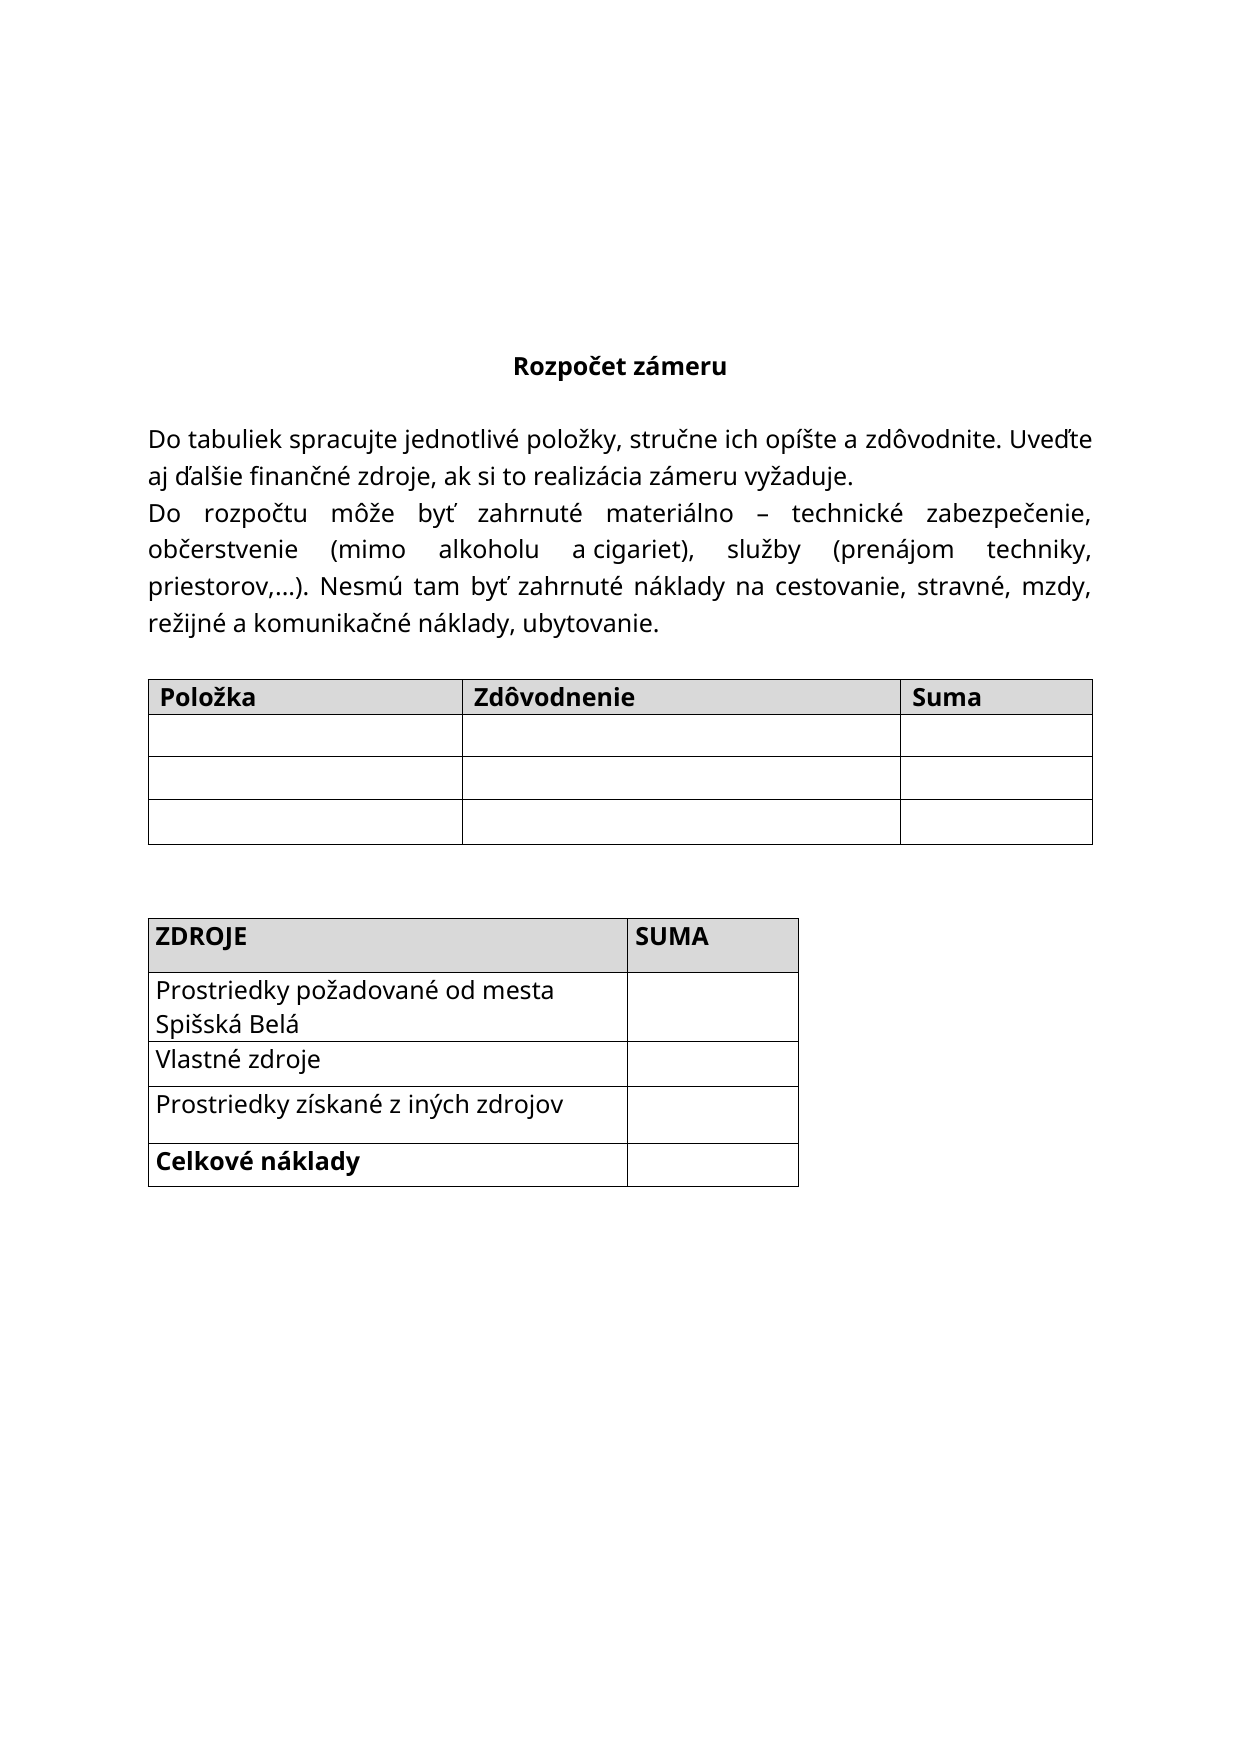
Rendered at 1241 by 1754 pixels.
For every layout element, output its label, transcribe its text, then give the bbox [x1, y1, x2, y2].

table_header ZDROJE [149, 919, 627, 972]
table_cell Prostriedky požadované od mesta Spišská Belá [149, 973, 627, 1041]
text Rozpočet zámeru [148, 348, 1093, 382]
table_cell [463, 757, 900, 799]
text Do rozpočtu môže byť zahrnuté materiálno – technické zabezpečenie, občerstvenie (mimo alkoholu a cigariet), služby (prenájom techniky, priestorov,...). Nesmú tam byť zahrnuté náklady na cestovanie, stravné, mzdy, režijné a komunikačné náklady, ubytovanie. [148, 495, 1093, 639]
table_cell Prostriedky získané z iných zdrojov [149, 1087, 627, 1142]
table_cell [901, 757, 1092, 799]
table_cell [149, 757, 462, 799]
table_cell [149, 715, 462, 756]
table_cell [628, 1144, 798, 1186]
table_cell Celkové náklady [149, 1144, 627, 1186]
table_header Položka [149, 680, 462, 714]
table_header SUMA [628, 919, 798, 972]
table_cell [149, 800, 462, 843]
table_header Suma [901, 680, 1092, 714]
table_cell [901, 715, 1092, 756]
table_cell [463, 800, 900, 843]
table_cell [628, 973, 798, 1041]
table_cell [628, 1087, 798, 1142]
table_header Zdôvodnenie [463, 680, 900, 714]
table_cell [463, 715, 900, 756]
text Do tabuliek spracujte jednotlivé položky, stručne ich opíšte a zdôvodnite. Uveďte aj ďalšie finančné zdroje, ak si to realizácia zámeru vyžaduje. [148, 422, 1093, 492]
table_cell [628, 1042, 798, 1086]
table_cell Vlastné zdroje [149, 1042, 627, 1086]
table_cell [901, 800, 1092, 843]
